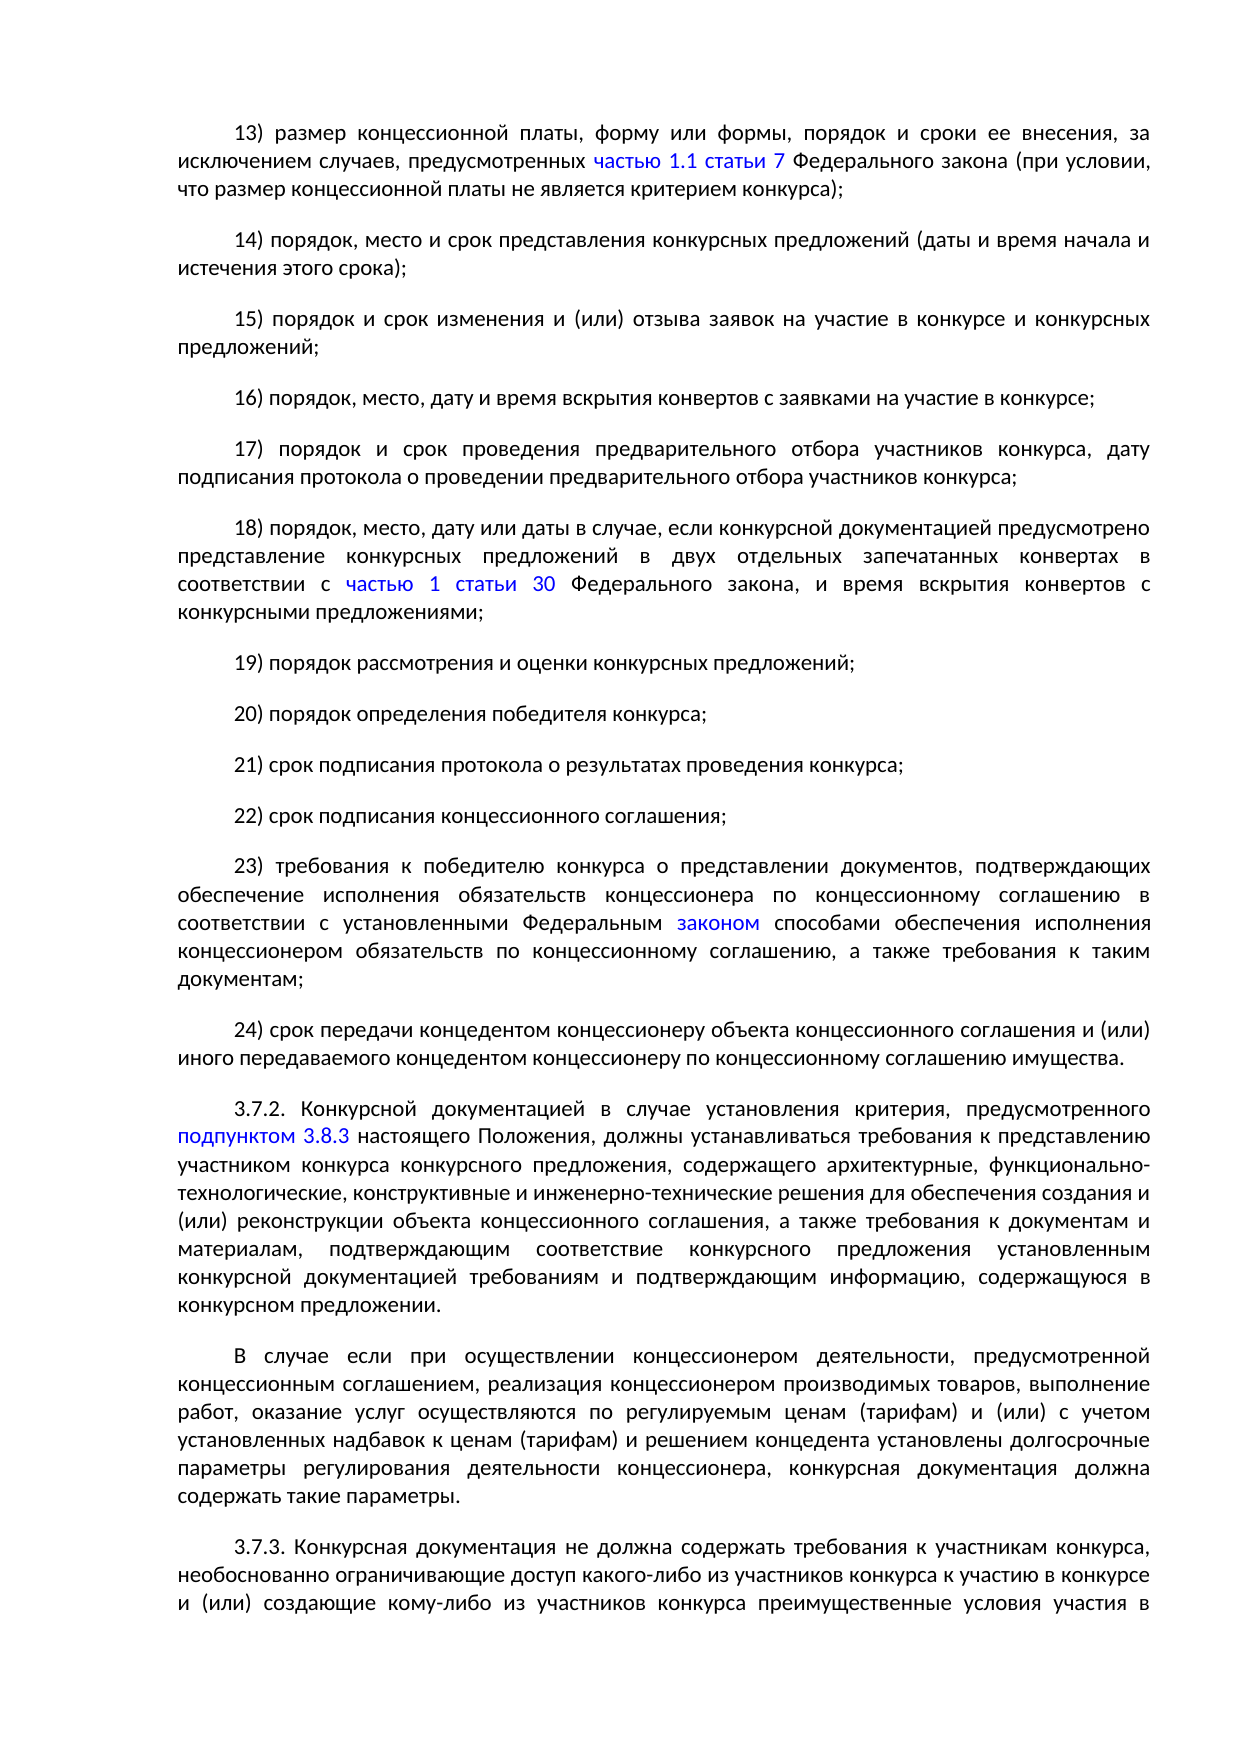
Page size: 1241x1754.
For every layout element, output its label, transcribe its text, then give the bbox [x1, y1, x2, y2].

text 3.7.2. Конкурсной документацией в случае установления критерия, предусмотренного подпунктом 3.8.3 настоящего Положения, должны устанавливаться требования к представлению участником конкурса конкурсного предложения, содержащего архитектурные, функционально-технологические, конструктивные и инженерно-технические решения для обеспечения создания и (или) реконструкции объекта концессионного соглашения, а также требования к документам и материалам, подтверждающим соответствие конкурсного предложения установленным конкурсной документацией требованиям и подтверждающим информацию, содержащуюся в конкурсном предложении. [177, 1094, 1152, 1318]
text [177, 1532, 1152, 1616]
text 21) срок подписания протокола о результатах проведения конкурса; [177, 750, 1152, 778]
text 15) порядок и срок изменения и (или) отзыва заявок на участие в конкурсе и конкурсных предложений; [177, 304, 1152, 360]
text 23) требования к победителю конкурса о представлении документов, подтверждающих обеспечение исполнения обязательств концессионера по концессионному соглашению в соответствии с установленными Федеральным законом способами обеспечения исполнения концессионером обязательств по концессионному соглашению, а также требования к таким документам; [177, 852, 1152, 992]
text 13) размер концессионной платы, форму или формы, порядок и сроки ее внесения, за исключением случаев, предусмотренных частью 1.1 статьи 7 Федерального закона (при условии, что размер концессионной платы не является критерием конкурса); [177, 118, 1152, 202]
text 19) порядок рассмотрения и оценки конкурсных предложений; [177, 648, 1152, 676]
text 20) порядок определения победителя конкурса; [177, 699, 1152, 727]
text 24) срок передачи концедентом концессионеру объекта концессионного соглашения и (или) иного передаваемого концедентом концессионеру по концессионному соглашению имущества. [177, 1015, 1152, 1071]
text 14) порядок, место и срок представления конкурсных предложений (даты и время начала и истечения этого срока); [177, 225, 1152, 281]
text В случае если при осуществлении концессионером деятельности, предусмотренной концессионным соглашением, реализация концессионером производимых товаров, выполнение работ, оказание услуг осуществляются по регулируемым ценам (тарифам) и (или) с учетом установленных надбавок к ценам (тарифам) и решением концедента установлены долгосрочные параметры регулирования деятельности концессионера, конкурсная документация должна содержать такие параметры. [177, 1341, 1152, 1509]
text 17) порядок и срок проведения предварительного отбора участников конкурса, дату подписания протокола о проведении предварительного отбора участников конкурса; [177, 434, 1152, 490]
text 16) порядок, место, дату и время вскрытия конвертов с заявками на участие в конкурсе; [177, 383, 1152, 411]
text 22) срок подписания концессионного соглашения; [177, 801, 1152, 829]
text 18) порядок, место, дату или даты в случае, если конкурсной документацией предусмотрено представление конкурсных предложений в двух отдельных запечатанных конвертах в соответствии с частью 1 статьи 30 Федерального закона, и время вскрытия конвертов с конкурсными предложениями; [177, 513, 1152, 625]
